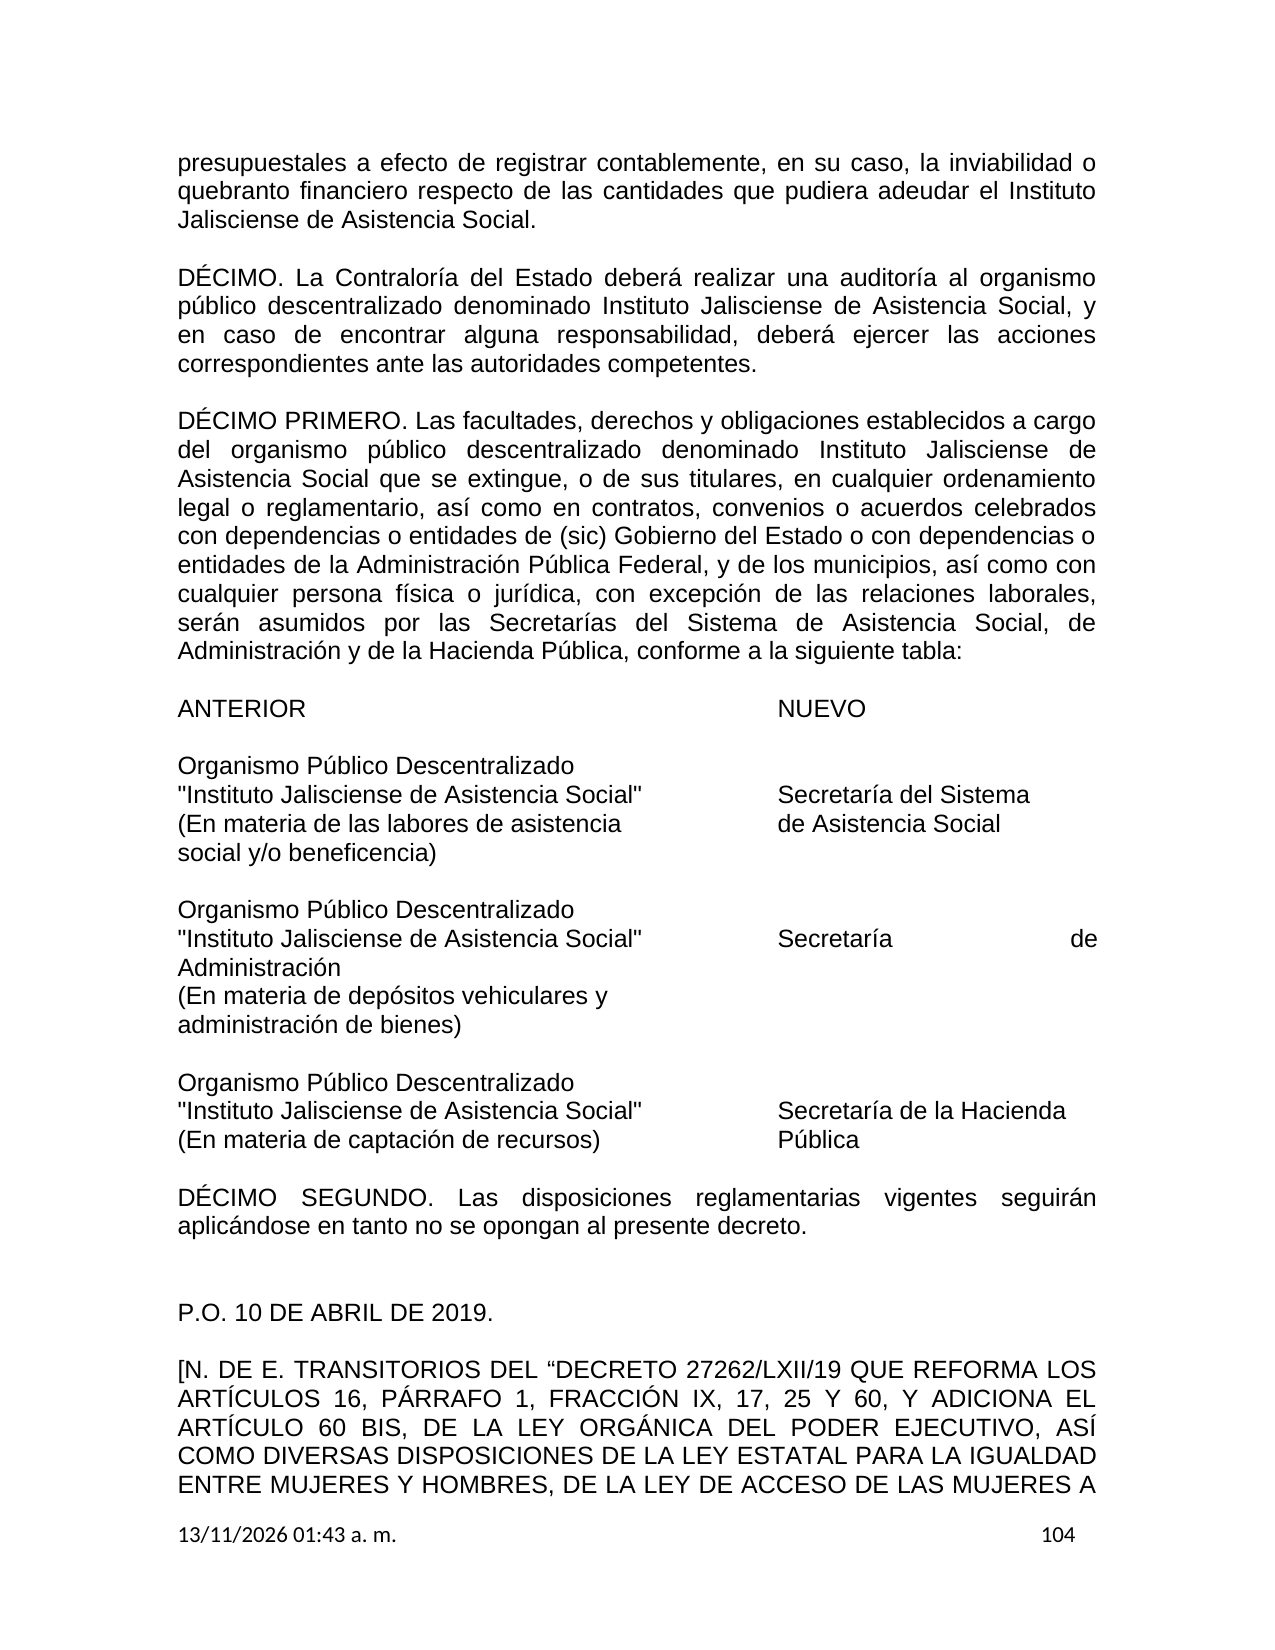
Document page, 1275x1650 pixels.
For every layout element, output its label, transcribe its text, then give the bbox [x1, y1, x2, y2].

text DÉCIMO. La Contraloría del Estado deberá realizar una auditoría al organismo público descentralizado denominado Instituto Jalisciense de Asistencia Social, y en caso de encontrar alguna responsabilidad, deberá ejercer las acciones correspondientes ante las autoridades competentes. [177, 263, 1098, 378]
text ANTERIOR NUEVO [177, 694, 1098, 723]
text "Instituto Jalisciense de Asistencia Social" Secretaría del Sistema [177, 780, 1098, 809]
text "Instituto Jalisciense de Asistencia Social" Secretaría de la Hacienda [177, 1096, 1098, 1125]
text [177, 1355, 1098, 1499]
text Organismo Público Descentralizado [177, 1068, 1098, 1096]
text (En materia de depósitos vehiculares y [177, 981, 1098, 1010]
text Organismo Público Descentralizado [177, 895, 1098, 924]
text administración de bienes) [177, 1010, 1098, 1039]
text DÉCIMO SEGUNDO. Las disposiciones reglamentarias vigentes seguirán aplicándose en tanto no se opongan al presente decreto. [177, 1183, 1098, 1240]
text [177, 148, 1098, 234]
text (En materia de captación de recursos) Pública [177, 1125, 1098, 1154]
text "Instituto Jalisciense de Asistencia Social" Secretaría de Administración [177, 924, 1098, 981]
text P.O. 10 DE ABRIL DE 2019. [177, 1298, 1098, 1326]
text DÉCIMO PRIMERO. Las facultades, derechos y obligaciones establecidos a cargo del organismo público descentralizado denominado Instituto Jalisciense de Asistencia Social que se extingue, o de sus titulares, en cualquier ordenamiento legal o reglamentario, así como en contratos, convenios o acuerdos celebrados con dependencias o entidades de (sic) Gobierno del Estado o con dependencias o entidades de la Administración Pública Federal, y de los municipios, así como con cualquier persona física o jurídica, con excepción de las relaciones laborales, serán asumidos por las Secretarías del Sistema de Asistencia Social, de Administración y de la Hacienda Pública, conforme a la siguiente tabla: [177, 406, 1098, 665]
text social y/o beneficencia) [177, 838, 1098, 866]
text Organismo Público Descentralizado [177, 751, 1098, 780]
text (En materia de las labores de asistencia de Asistencia Social [177, 809, 1098, 838]
